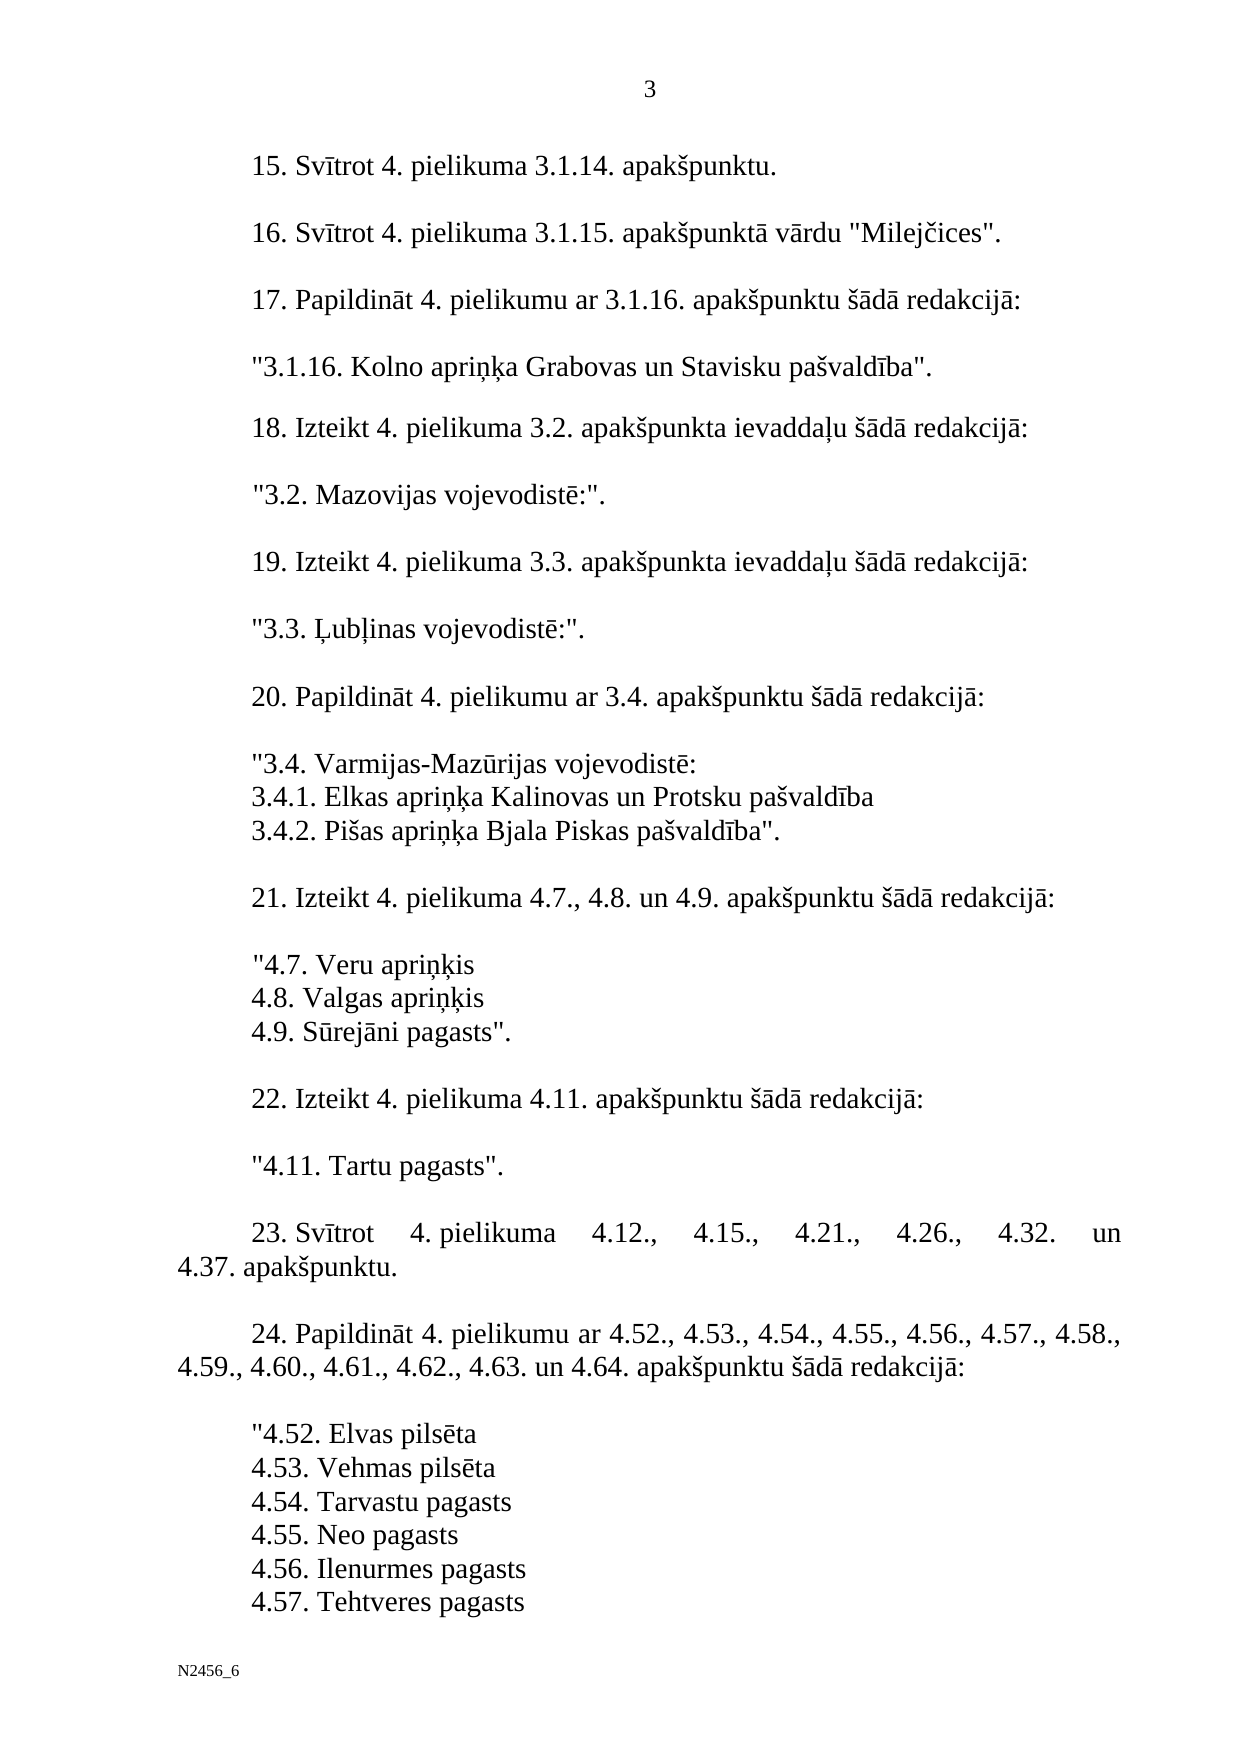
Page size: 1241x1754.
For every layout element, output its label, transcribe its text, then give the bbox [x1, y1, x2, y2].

text "3.1.16. Kolno apriņķa Grabovas un Stavisku pašvaldība". [177, 349, 1122, 382]
text "3.2. Mazovijas vojevodistē:". [177, 477, 1122, 511]
text 4.56. Ilenurmes pagasts [177, 1551, 1122, 1584]
text "4.7. Veru apriņķis [177, 947, 1122, 981]
text "4.11. Tartu pagasts". [177, 1148, 1122, 1182]
text 4.9. Sūrejāni pagasts". [177, 1014, 1122, 1048]
text 24. Papildināt 4. pielikumu ar 4.52., 4.53., 4.54., 4.55., 4.56., 4.57., 4.58., 4.59., 4.60., 4.61., 4.62., 4.63. un 4.64. apakšpunktu šādā redakcijā: [177, 1316, 1122, 1383]
text 4.54. Tarvastu pagasts [177, 1484, 1122, 1517]
text 3.4.1. Elkas apriņķa Kalinovas un Protsku pašvaldība [177, 779, 1122, 813]
text 19. Izteikt 4. pielikuma 3.3. apakšpunkta ievaddaļu šādā redakcijā: [177, 544, 1122, 578]
text 4.57. Tehtveres pagasts [177, 1584, 1122, 1618]
text 3.4.2. Pišas apriņķa Bjala Piskas pašvaldība". [177, 813, 1122, 846]
text 23. Svītrot 4. pielikuma 4.12., 4.15., 4.21., 4.26., 4.32. un 4.37. apakšpunktu. [177, 1215, 1122, 1282]
text "3.4. Varmijas-Mazūrijas vojevodistē: [177, 746, 1122, 779]
text 22. Izteikt 4. pielikuma 4.11. apakšpunktu šādā redakcijā: [177, 1081, 1122, 1115]
text 16. Svītrot 4. pielikuma 3.1.15. apakšpunktā vārdu "Milejčices". [177, 215, 1122, 248]
text 4.55. Neo pagasts [177, 1517, 1122, 1551]
text "3.3. Ļubļinas vojevodistē:". [177, 612, 1122, 645]
text 15. Svītrot 4. pielikuma 3.1.14. apakšpunktu. [177, 148, 1122, 181]
text 4.53. Vehmas pilsēta [177, 1450, 1122, 1484]
text "4.52. Elvas pilsēta [177, 1417, 1122, 1450]
text 4.8. Valgas apriņķis [177, 981, 1122, 1014]
text 18. Izteikt 4. pielikuma 3.2. apakšpunkta ievaddaļu šādā redakcijā: [177, 410, 1122, 444]
text 17. Papildināt 4. pielikumu ar 3.1.16. apakšpunktu šādā redakcijā: [177, 282, 1122, 315]
text 20. Papildināt 4. pielikumu ar 3.4. apakšpunktu šādā redakcijā: [177, 679, 1122, 712]
text 21. Izteikt 4. pielikuma 4.7., 4.8. un 4.9. apakšpunktu šādā redakcijā: [177, 880, 1122, 913]
